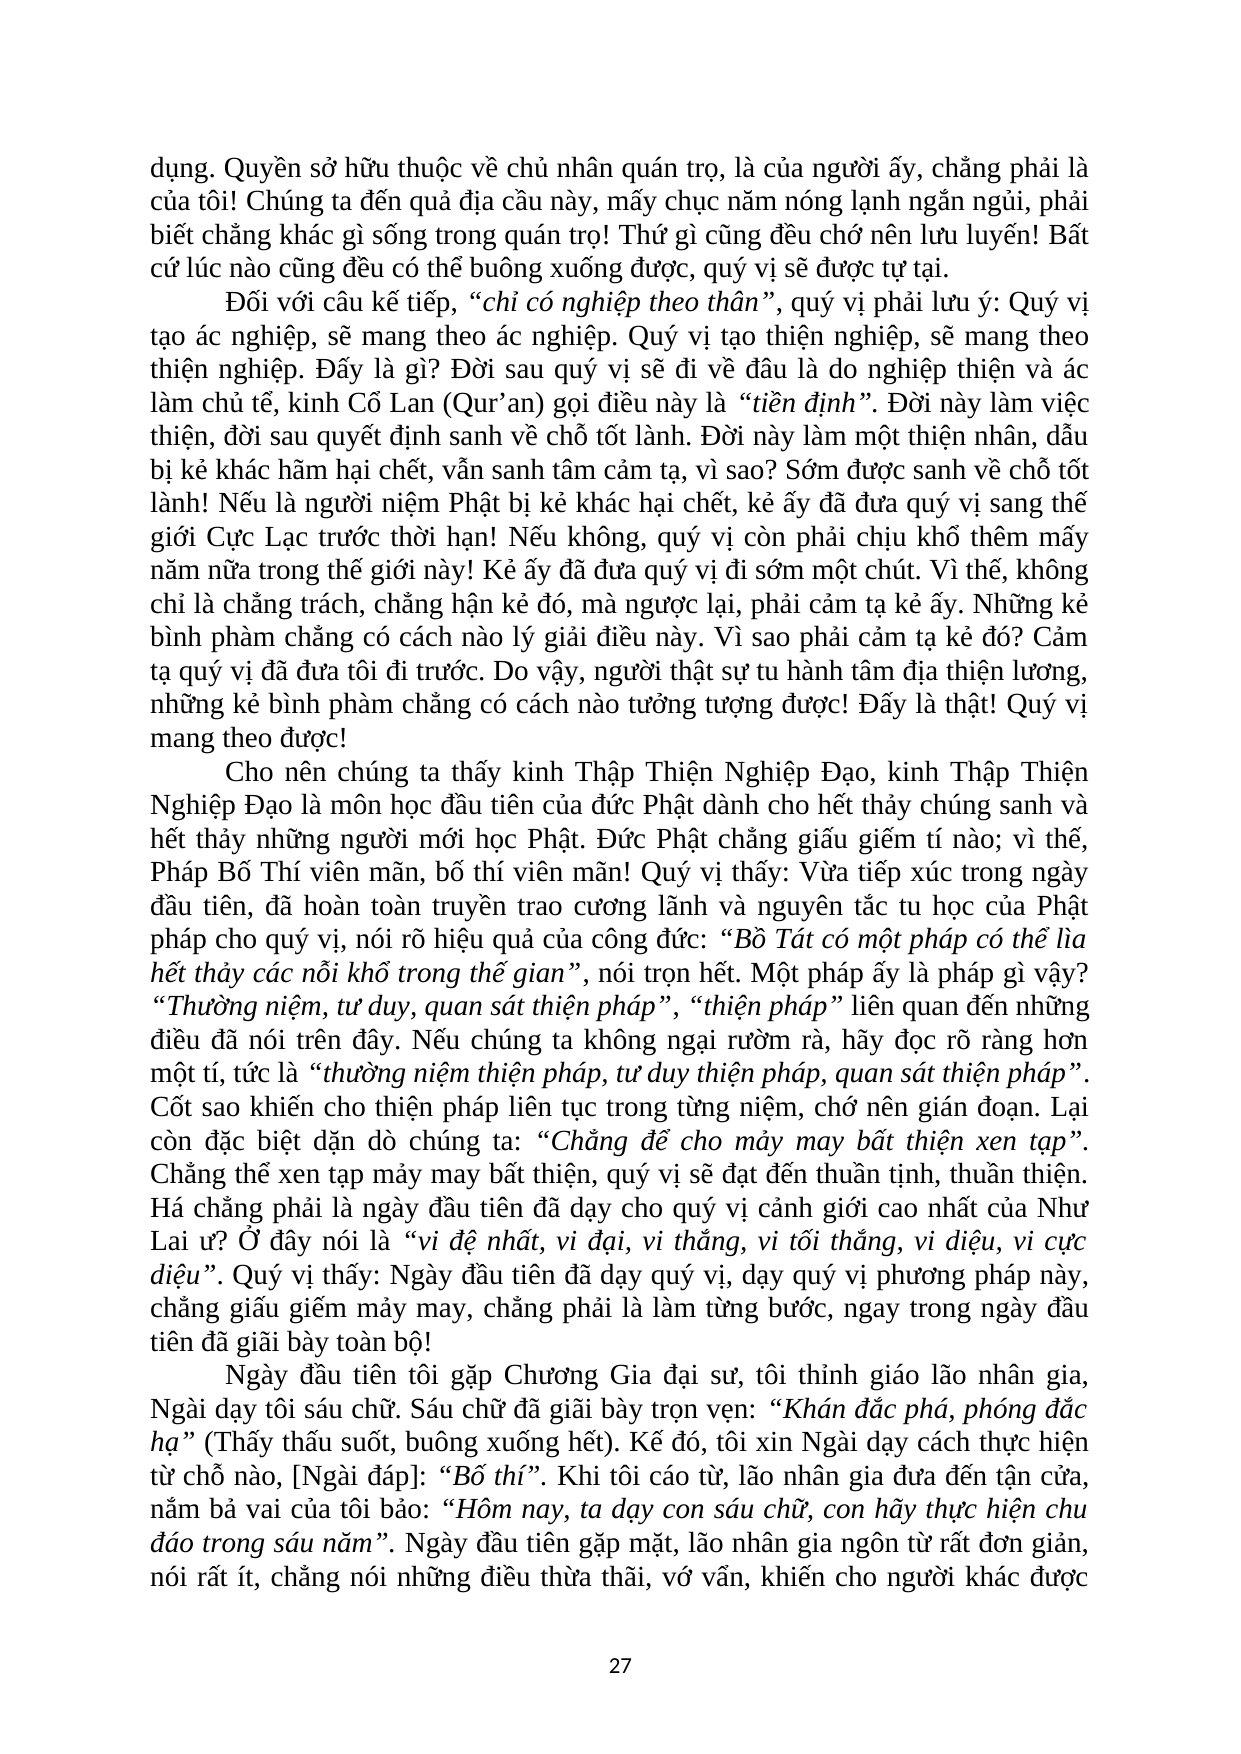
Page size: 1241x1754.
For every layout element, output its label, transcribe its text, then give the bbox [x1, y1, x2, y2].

text Cho nên chúng ta thấy kinh Thập Thiện Nghiệp Đạo, kinh Thập Thiện Nghiệp Đạo là môn học đầu tiên của đức Phật dành cho hết thảy chúng sanh và hết thảy những người mới học Phật. Đức Phật chẳng giấu giếm tí nào; vì thế, Pháp Bố Thí viên mãn, bố thí viên mãn! Quý vị thấy: Vừa tiếp xúc trong ngày đầu tiên, đã hoàn toàn truyền trao cương lãnh và nguyên tắc tu học của Phật pháp cho quý vị, nói rõ hiệu quả của công đức: “Bồ Tát có một pháp có thể lìa hết thảy các nỗi khổ trong thế gian”, nói trọn hết. Một pháp ấy là pháp gì vậy? “Thường niệm, tư duy, quan sát thiện pháp”, “thiện pháp” liên quan đến những điều đã nói trên đây. Nếu chúng ta không ngại rườm rà, hãy đọc rõ ràng hơn một tí, tức là “thường niệm thiện pháp, tư duy thiện pháp, quan sát thiện pháp”. Cốt sao khiến cho thiện pháp liên tục trong từng niệm, chớ nên gián đoạn. Lại còn đặc biệt dặn dò chúng ta: “Chẳng để cho mảy may bất thiện xen tạp”. Chẳng thể xen tạp mảy may bất thiện, quý vị sẽ đạt đến thuần tịnh, thuần thiện. Há chẳng phải là ngày đầu tiên đã dạy cho quý vị cảnh giới cao nhất của Như Lai ư? Ở đây nói là “vi đệ nhất, vi đại, vi thắng, vi tối thắng, vi diệu, vi cực diệu”. Quý vị thấy: Ngày đầu tiên đã dạy quý vị, dạy quý vị phương pháp này, chẳng giấu giếm mảy may, chẳng phải là làm từng bước, ngay trong ngày đầu tiên đã giãi bày toàn bộ! [150, 754, 1090, 1357]
text Đối với câu kế tiếp, “chỉ có nghiệp theo thân”, quý vị phải lưu ý: Quý vị tạo ác nghiệp, sẽ mang theo ác nghiệp. Quý vị tạo thiện nghiệp, sẽ mang theo thiện nghiệp. Đấy là gì? Đời sau quý vị sẽ đi về đâu là do nghiệp thiện và ác làm chủ tể, kinh Cổ Lan (Qur’an) gọi điều này là “tiền định”. Đời này làm việc thiện, đời sau quyết định sanh về chỗ tốt lành. Đời này làm một thiện nhân, dẫu bị kẻ khác hãm hại chết, vẫn sanh tâm cảm tạ, vì sao? Sớm được sanh về chỗ tốt lành! Nếu là người niệm Phật bị kẻ khác hại chết, kẻ ấy đã đưa quý vị sang thế giới Cực Lạc trước thời hạn! Nếu không, quý vị còn phải chịu khổ thêm mấy năm nữa trong thế giới này! Kẻ ấy đã đưa quý vị đi sớm một chút. Vì thế, không chỉ là chẳng trách, chẳng hận kẻ đó, mà ngược lại, phải cảm tạ kẻ ấy. Những kẻ bình phàm chẳng có cách nào lý giải điều này. Vì sao phải cảm tạ kẻ đó? Cảm tạ quý vị đã đưa tôi đi trước. Do vậy, người thật sự tu hành tâm địa thiện lương, những kẻ bình phàm chẳng có cách nào tưởng tượng được! Đấy là thật! Quý vị mang theo được! [150, 284, 1090, 754]
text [150, 150, 1090, 284]
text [150, 1357, 1090, 1592]
